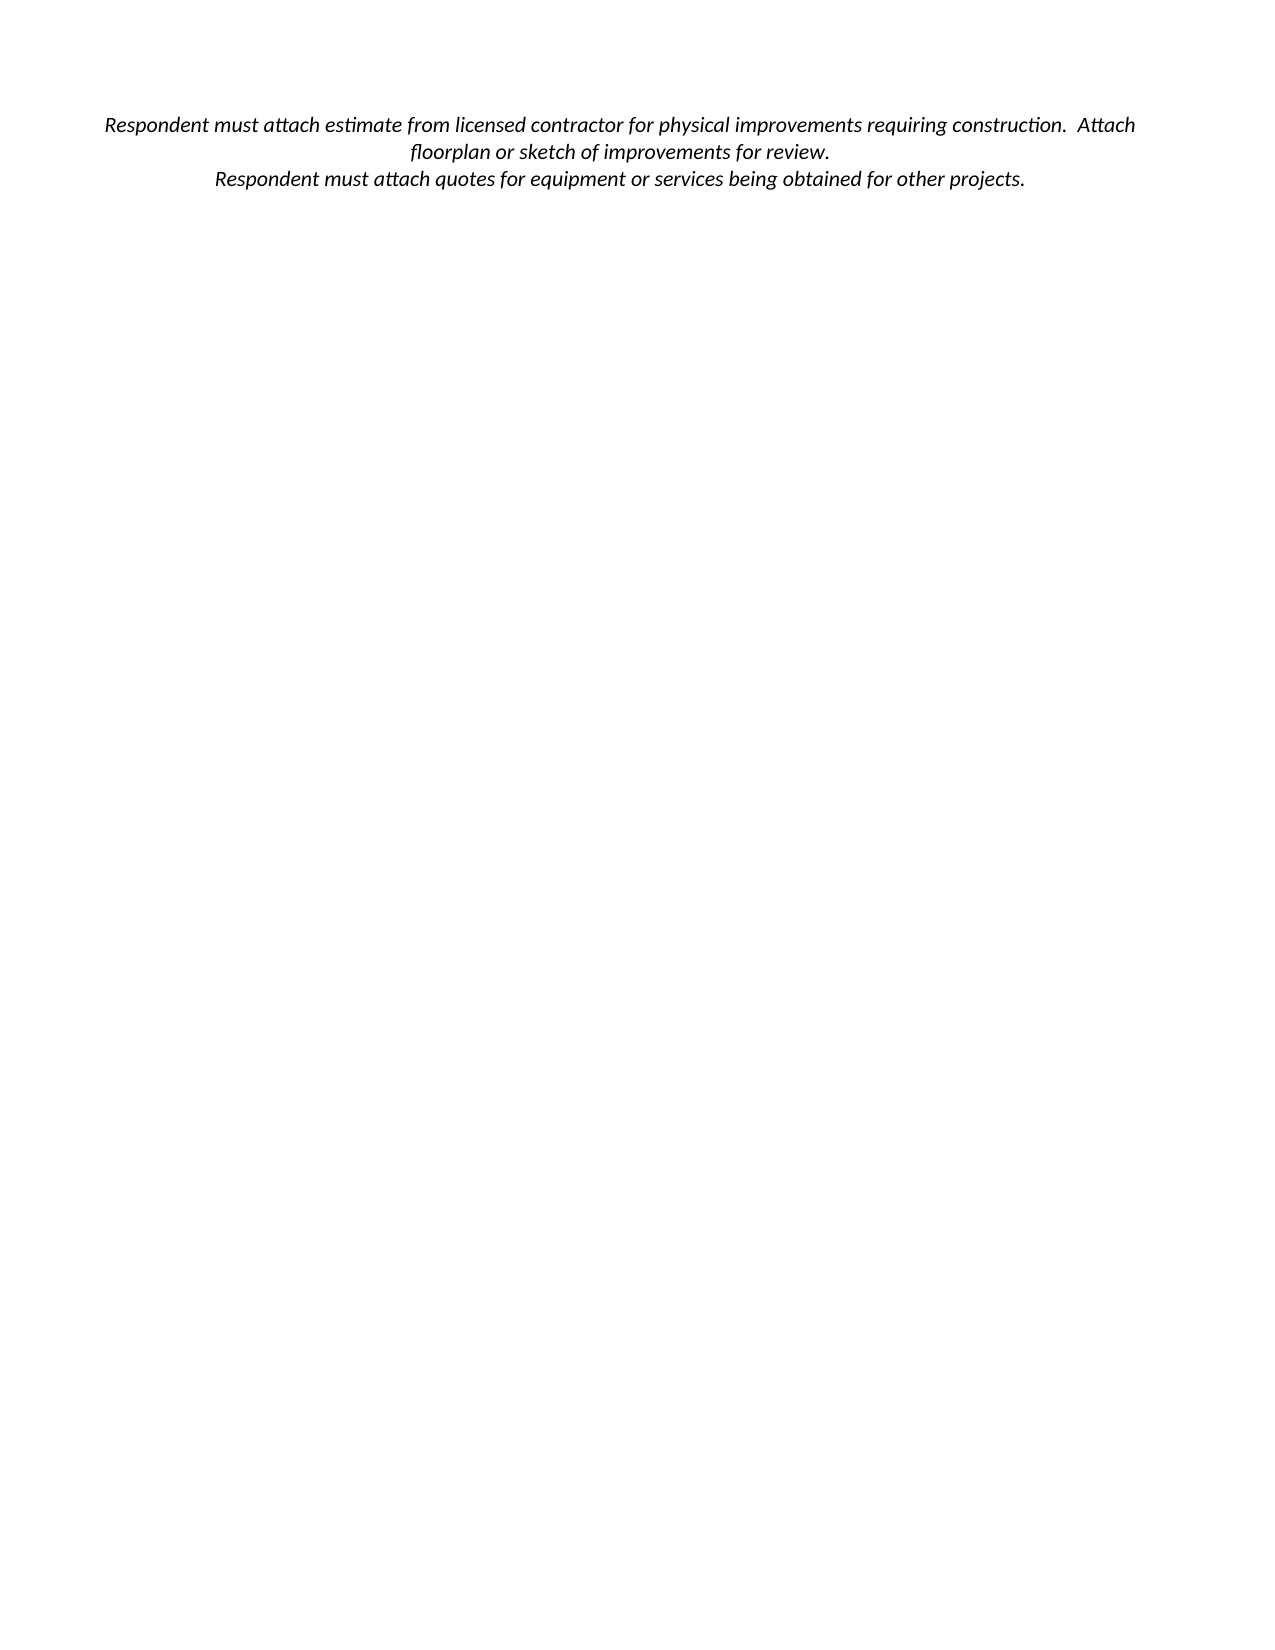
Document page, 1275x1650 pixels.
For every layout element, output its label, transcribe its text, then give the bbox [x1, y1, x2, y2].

text Respondent must attach quotes for equipment or services being obtained for other projects. [75, 165, 1168, 191]
text Respondent must attach estimate from licensed contractor for physical improvements requiring construction. Attach floorplan or sketch of improvements for review. [75, 111, 1168, 165]
